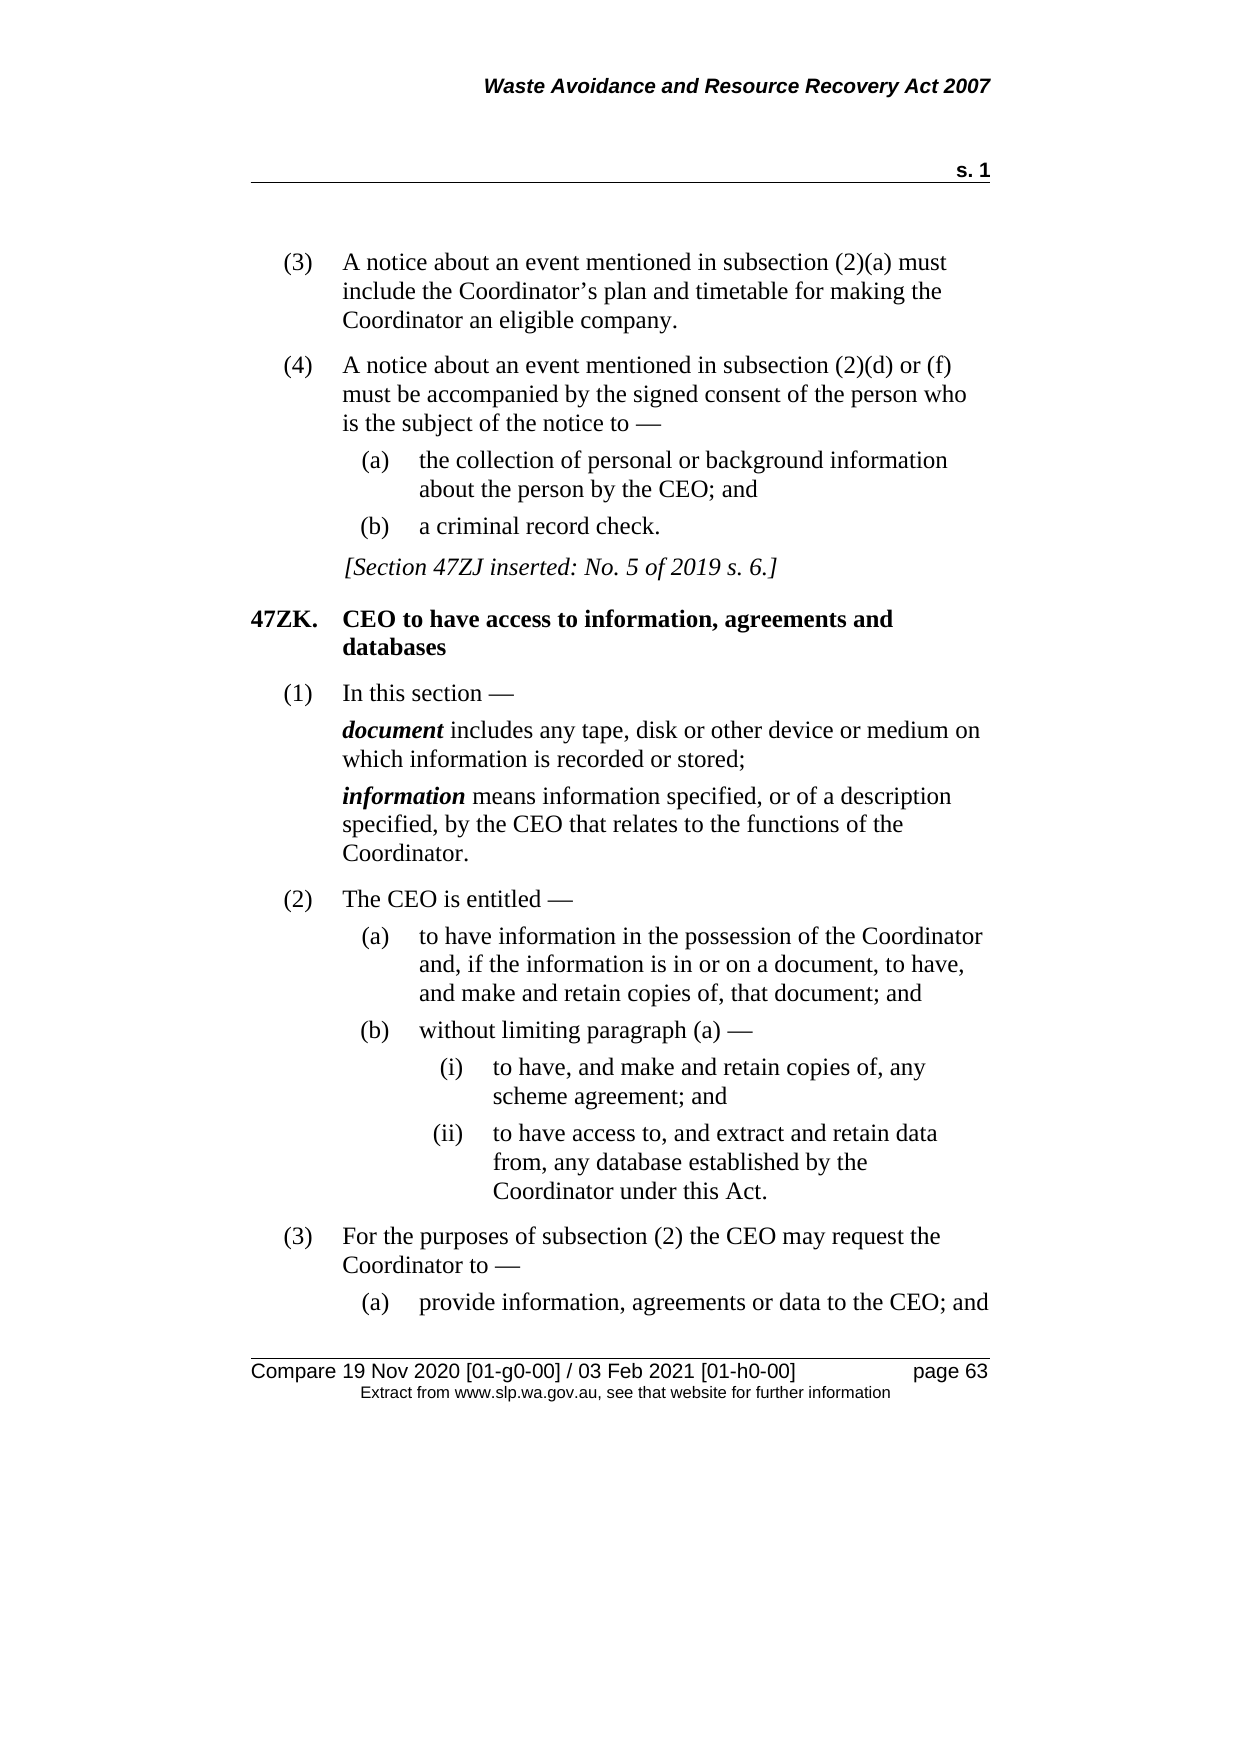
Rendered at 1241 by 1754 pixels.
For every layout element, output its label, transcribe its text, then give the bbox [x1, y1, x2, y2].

text (i) to have, and make and retain copies of, any scheme agreement; and [251, 1052, 990, 1110]
text (4) A notice about an event mentioned in subsection (2)(d) or (f) must be accompanied by the signed consent of the person who is the subject of the notice to — [251, 350, 990, 437]
text information means information specified, or of a description specified, by the CEO that relates to the functions of the Coordinator. [251, 781, 990, 867]
text (a) to have information in the possession of the Coordinator and, if the information is in or on a document, to have, and make and retain copies of, that document; and [251, 921, 990, 1007]
text (3) For the purposes of subsection (2) the CEO may request the Coordinator to — [251, 1221, 990, 1279]
text (a) provide information, agreements or data to the CEO; and [251, 1287, 990, 1316]
text (3) A notice about an event mentioned in subsection (2)(a) must include the Coordinator’s plan and timetable for making the Coordinator an eligible company. [251, 247, 990, 334]
subtitle 47ZK. CEO to have access to information, agreements and databases [251, 604, 990, 661]
text (2) The CEO is entitled — [251, 884, 990, 912]
text (b) a criminal record check. [251, 511, 990, 539]
text (ii) to have access to, and extract and retain data from, any database established by the Coordinator under this Act. [251, 1118, 990, 1204]
text (1) In this section — [251, 678, 990, 707]
text [Section 47ZJ inserted: No. 5 of 2019 s. 6.] [251, 552, 990, 581]
text (a) the collection of personal or background information about the person by the CEO; and [251, 445, 990, 502]
text (b) without limiting paragraph (a) — [251, 1015, 990, 1044]
text document includes any tape, disk or other device or medium on which information is recorded or stored; [251, 715, 990, 772]
